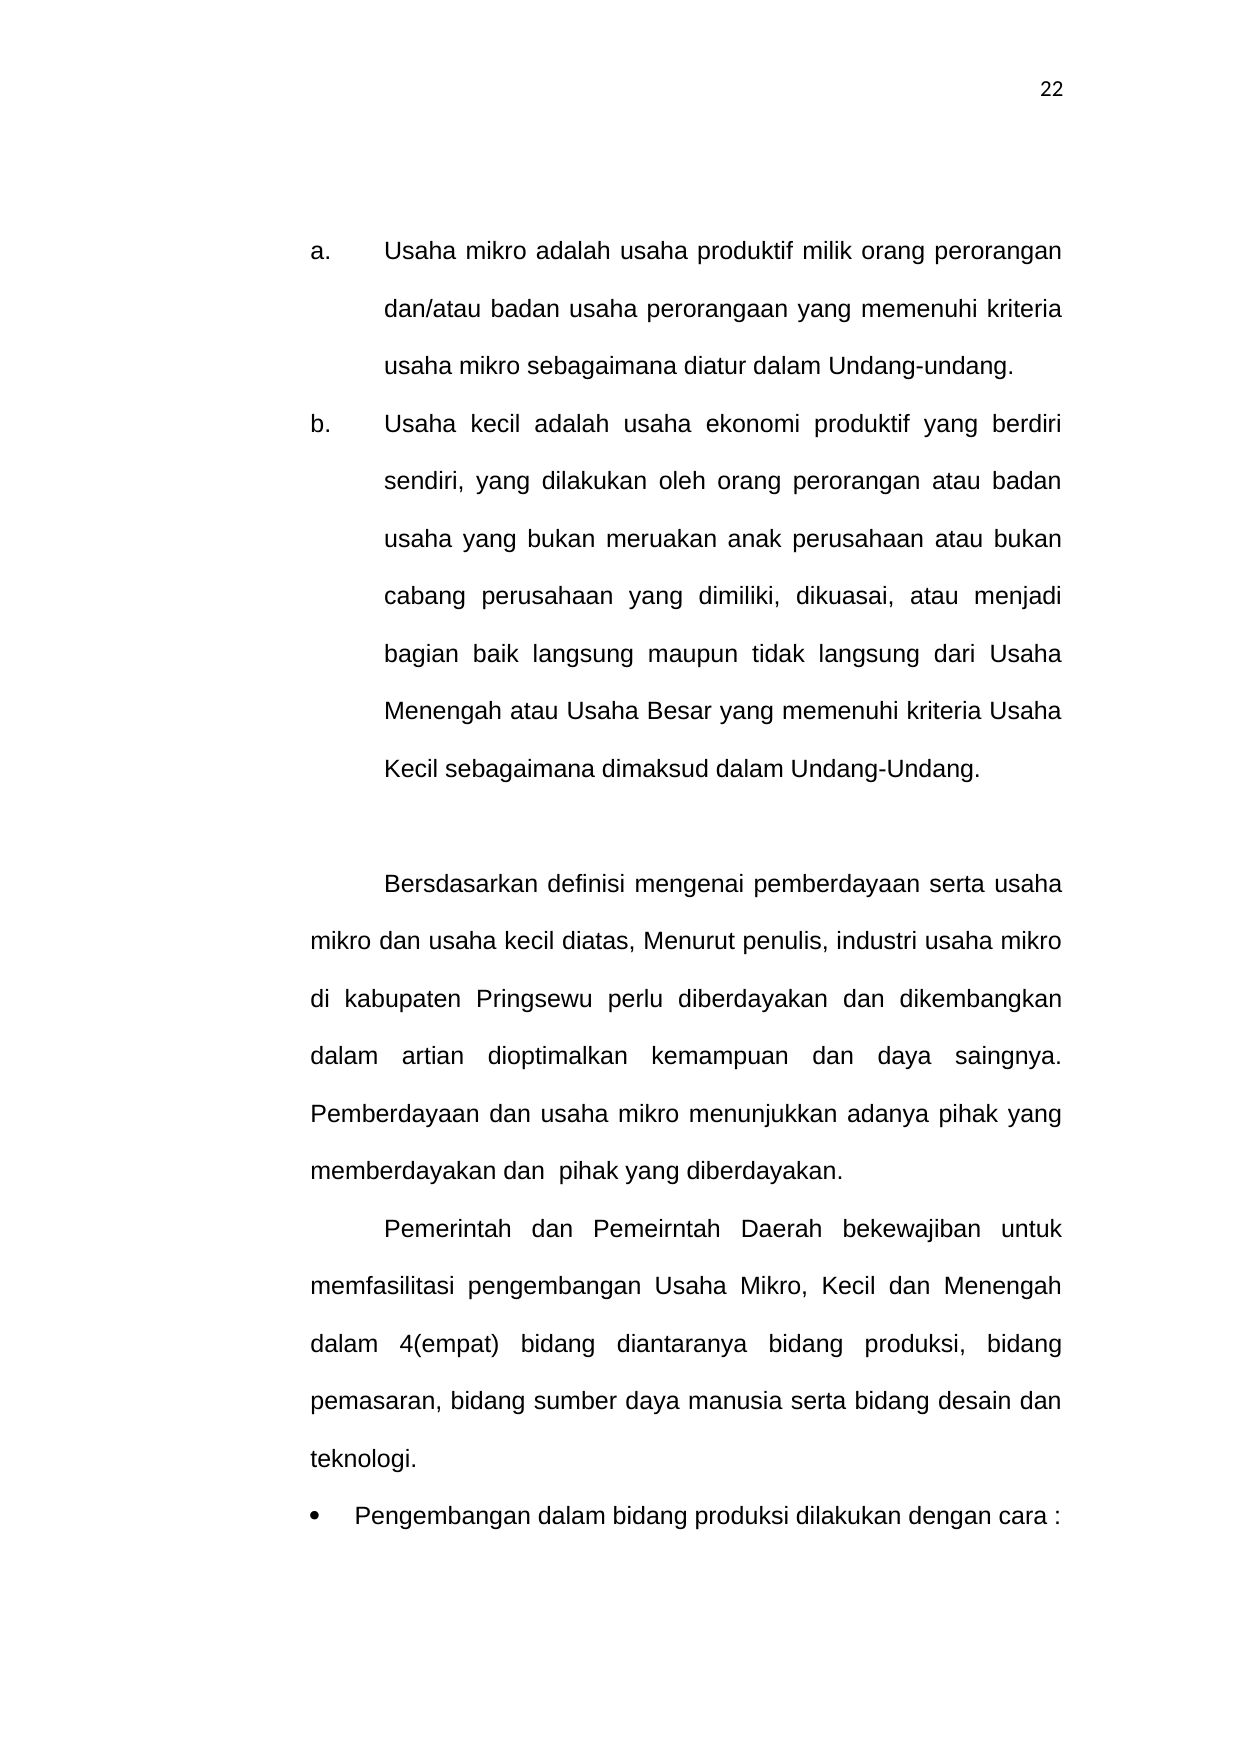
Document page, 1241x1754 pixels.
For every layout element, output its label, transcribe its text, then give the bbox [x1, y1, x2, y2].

list Usaha mikro adalah usaha produktif milik orang perorangan dan/atau badan usaha perorangaan yang memenuhi kriteria usaha mikro sebagaimana diatur dalam Undang-undang. [310, 236, 1063, 380]
list Pemerintah dan Pemeirntah Daerah bekewajiban untuk memfasilitasi pengembangan Usaha Mikro, Kecil dan Menengah dalam 4(empat) bidang diantaranya bidang produksi, bidang pemasaran, bidang sumber daya manusia serta bidang desain dan teknologi. [310, 1214, 1063, 1472]
list Pengembangan dalam bidang produksi dilakukan dengan cara : [310, 1501, 1063, 1530]
list Usaha kecil adalah usaha ekonomi produktif yang berdiri sendiri, yang dilakukan oleh orang perorangan atau badan usaha yang bukan meruakan anak perusahaan atau bukan cabang perusahaan yang dimiliki, dikuasai, atau menjadi bagian baik langsung maupun tidak langsung dari Usaha Menengah atau Usaha Besar yang memenuhi kriteria Usaha Kecil sebagaimana dimaksud dalam Undang-Undang. [310, 409, 1063, 782]
list Bersdasarkan definisi mengenai pemberdayaan serta usaha mikro dan usaha kecil diatas, Menurut penulis, industri usaha mikro di kabupaten Pringsewu perlu diberdayakan dan dikembangkan dalam artian dioptimalkan kemampuan dan daya saingnya. Pemberdayaan dan usaha mikro menunjukkan adanya pihak yang memberdayakan dan pihak yang diberdayakan. [310, 869, 1063, 1185]
